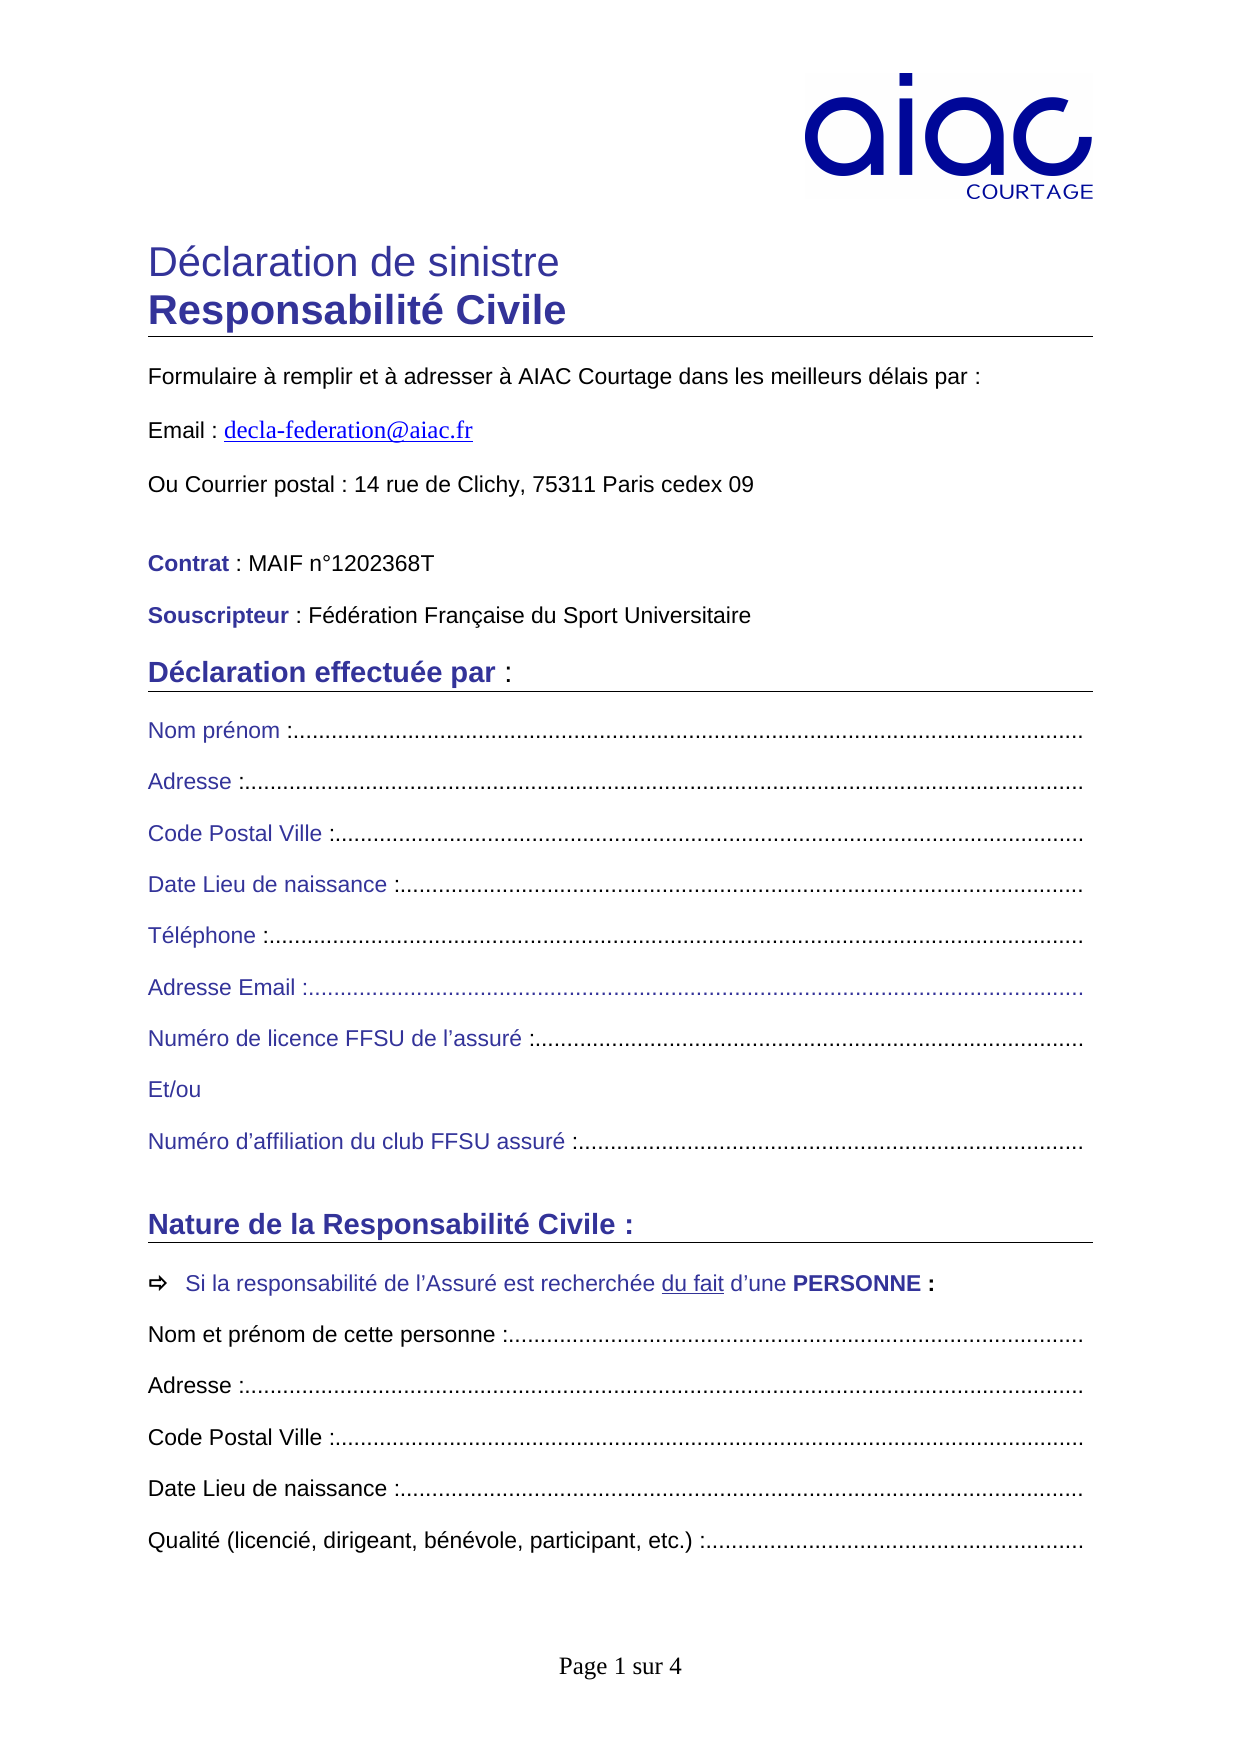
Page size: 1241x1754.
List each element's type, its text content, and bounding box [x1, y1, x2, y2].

text Date Lieu de naissance : [148, 871, 1093, 897]
text Adresse Email : [148, 974, 1093, 1000]
text Numéro d’affiliation du club FFSU assuré : [148, 1128, 1093, 1154]
text Téléphone : [148, 922, 1093, 949]
text Date Lieu de naissance : [148, 1475, 1093, 1502]
text Nom et prénom de cette personne : [148, 1321, 1093, 1347]
text Adresse : [148, 1372, 1093, 1399]
text Email : decla-federation@aiac.fr [148, 416, 1093, 444]
text Numéro de licence FFSU de l’assuré : [148, 1025, 1093, 1051]
text Ou Courrier postal : 14 rue de Clichy, 75311 Paris cedex 09 [148, 471, 1093, 497]
text Déclaration de sinistre [148, 238, 1093, 286]
text Nom prénom : [148, 717, 1093, 743]
text Et/ou [148, 1076, 1093, 1103]
text Déclaration effectuée par : [148, 655, 1093, 691]
text Code Postal Ville : [148, 1424, 1093, 1450]
text Souscripteur : Fédération Française du Sport Universitaire [148, 602, 1093, 629]
text Responsabilité Civile [148, 286, 1093, 336]
text Formulaire à remplir et à adresser à AIAC Courtage dans les meilleurs délais par : [148, 363, 1093, 389]
text Qualité (licencié, dirigeant, bénévole, participant, etc.) : [148, 1527, 1093, 1553]
picture [805, 73, 1093, 199]
list Si la responsabilité de l’Assuré est recherchée du fait d’une PERSONNE : [148, 1270, 1093, 1296]
text Contrat : MAIF n°1202368T [148, 550, 1093, 576]
text Code Postal Ville : [148, 819, 1093, 846]
text Adresse : [148, 768, 1093, 794]
text Nature de : [148, 1207, 1093, 1242]
